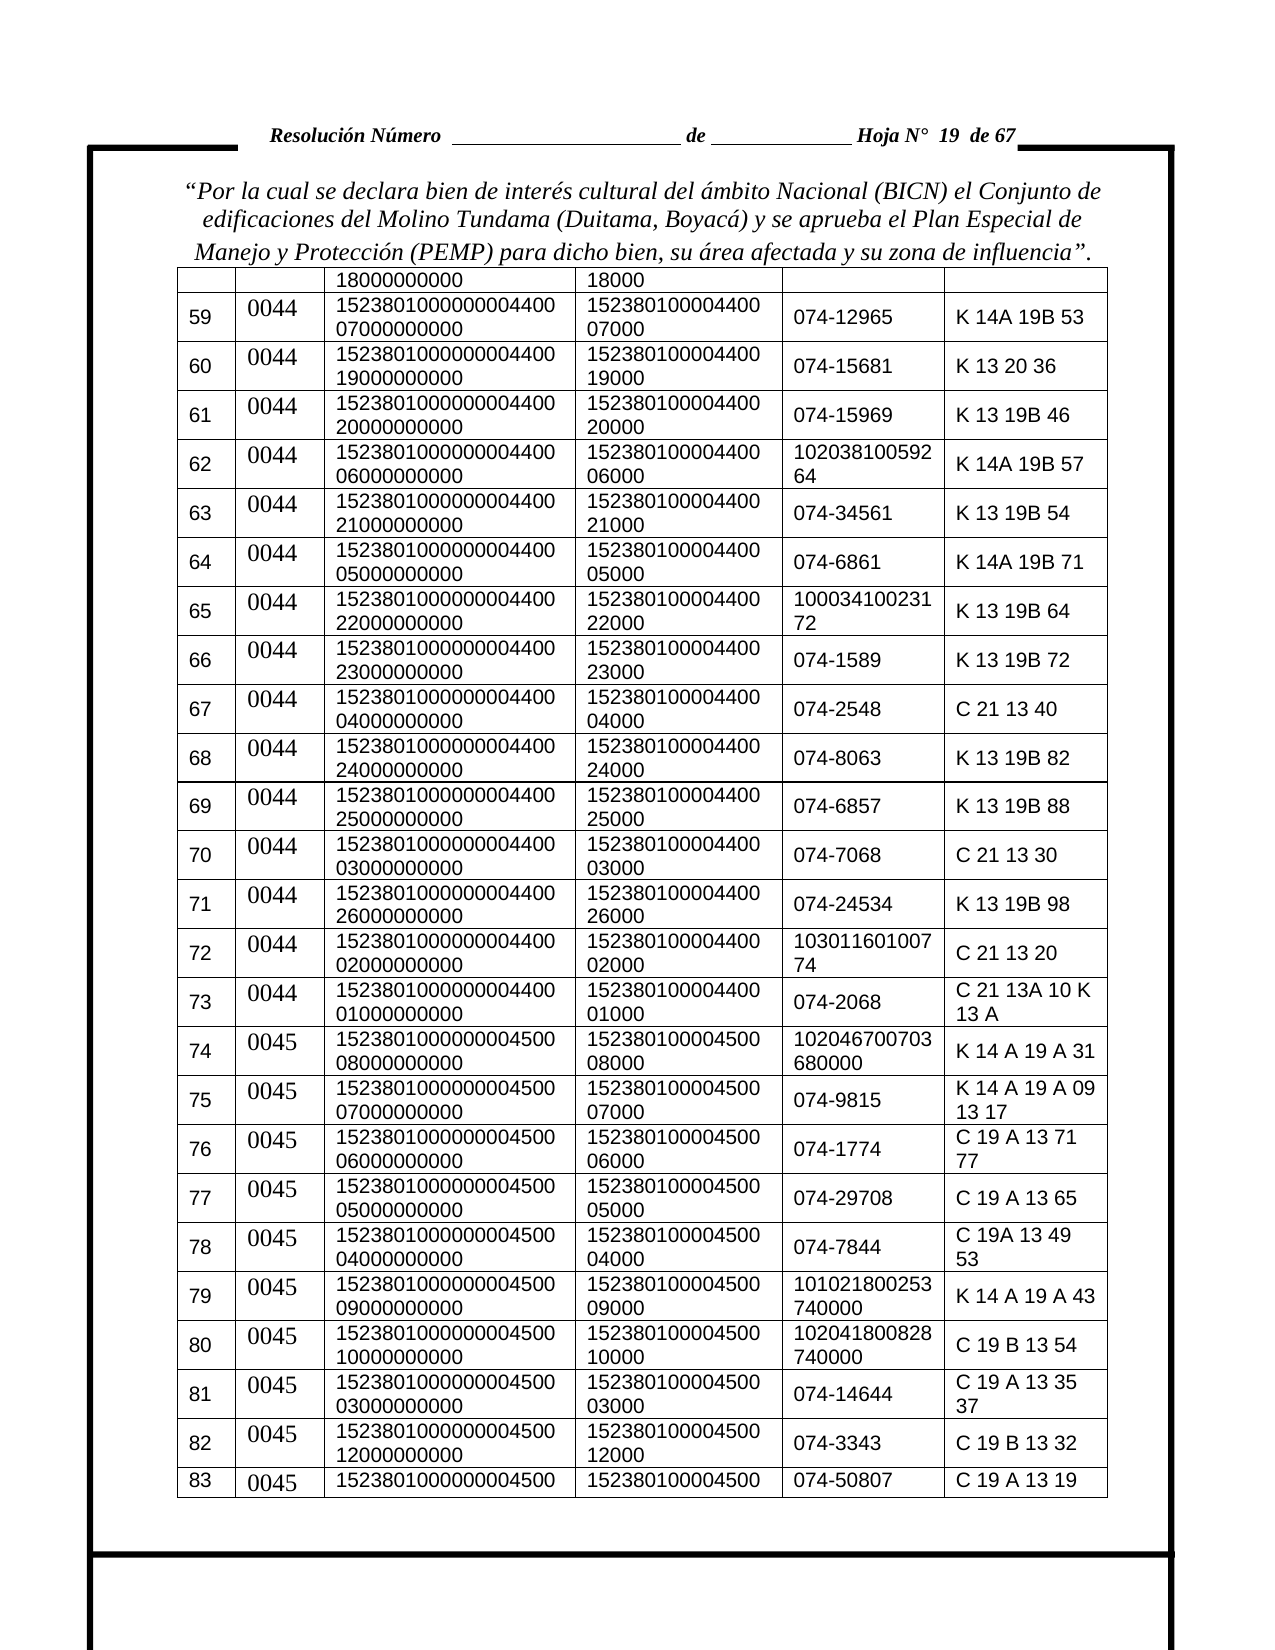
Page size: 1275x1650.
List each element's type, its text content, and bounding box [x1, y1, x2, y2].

table_cell 69 [178, 783, 235, 830]
table_cell 0044 [236, 685, 324, 732]
table_cell K 13 19B 88 [945, 783, 1107, 830]
table_cell 15238010000450009000 [576, 1272, 782, 1320]
table_cell 0045 [236, 1468, 324, 1497]
table_cell 61 [178, 391, 235, 439]
table_cell 152380100000000440004000000000 [325, 685, 575, 732]
table_cell K 13 19B 46 [945, 391, 1107, 439]
table_cell 66 [178, 636, 235, 683]
table_cell 10003410023172 [783, 587, 944, 634]
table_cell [576, 1468, 782, 1497]
table_cell C 19A 13 49 53 [945, 1223, 1107, 1271]
table_cell 0044 [236, 268, 324, 292]
table_cell 152380100000000450003000000000 [325, 1370, 575, 1418]
table_cell C 19 A 13 71 77 [945, 1125, 1107, 1173]
table_cell 152380100000000440001000000000 [325, 978, 575, 1026]
table_cell 152380100000000440005000000000 [325, 538, 575, 586]
table_cell 78 [178, 1223, 235, 1271]
table_cell 73 [178, 978, 235, 1026]
table_cell 0045 [236, 1370, 324, 1418]
table_cell 0045 [236, 1174, 324, 1222]
table_cell C 21 13A 10 K 13 A [945, 978, 1107, 1026]
table_cell K 14 A 19 A 09 13 17 [945, 1076, 1107, 1124]
table_cell 15238010000440023000 [576, 636, 782, 683]
table_cell C 21 13 40 [945, 685, 1107, 732]
table_cell 15238010000440004000 [576, 685, 782, 732]
table_cell 15238010000450008000 [576, 1027, 782, 1075]
table_cell 15238010000440025000 [576, 783, 782, 830]
table_cell 102046700703680000 [783, 1027, 944, 1075]
table_cell 074-6861 [783, 538, 944, 586]
table_cell 71 [178, 880, 235, 928]
table_cell 75 [178, 1076, 235, 1124]
table_cell 074-29708 [783, 1174, 944, 1222]
table_cell 0045 [236, 1076, 324, 1124]
table_cell 152380100000000450009000000000 [325, 1272, 575, 1320]
table_cell 68 [178, 734, 235, 781]
table_cell 152380100000000440003000000000 [325, 831, 575, 879]
table_cell 74 [178, 1027, 235, 1075]
table_cell C 19 A 13 19 [945, 1468, 1107, 1497]
table_cell 0044 [236, 440, 324, 488]
table_cell 152380100000000450012000000000 [325, 1419, 575, 1467]
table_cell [325, 268, 575, 292]
table_cell 0044 [236, 734, 324, 781]
table_cell 074-6857 [783, 783, 944, 830]
table_cell 15238010000450007000 [576, 1076, 782, 1124]
table_cell 81 [178, 1370, 235, 1418]
table_cell 67 [178, 685, 235, 732]
table_cell K 13 19B 72 [945, 636, 1107, 683]
table_cell 152380100000000440021000000000 [325, 489, 575, 537]
table_cell 074-34561 [783, 489, 944, 537]
table_cell 074-15969 [783, 391, 944, 439]
table_cell 0044 [236, 342, 324, 390]
table_cell K 14 A 19 A 31 [945, 1027, 1107, 1075]
table_cell 15238010000440003000 [576, 831, 782, 879]
table_cell 62 [178, 440, 235, 488]
table_cell 15238010000440006000 [576, 440, 782, 488]
table_cell 152380100000000450006000000000 [325, 1125, 575, 1173]
table_cell 074-12965 [783, 293, 944, 341]
table_cell C 19 A 13 65 [945, 1174, 1107, 1222]
table_cell 074-8063 [783, 734, 944, 781]
table_cell 074-3343 [783, 1419, 944, 1467]
table_cell 10203810059264 [783, 440, 944, 488]
table_cell 152380100000000440006000000000 [325, 440, 575, 488]
table_cell 0045 [236, 1321, 324, 1369]
table_cell 0045 [236, 1125, 324, 1173]
table_cell 0044 [236, 538, 324, 586]
table_cell 15238010000440024000 [576, 734, 782, 781]
table_cell 15238010000450012000 [576, 1419, 782, 1467]
table_cell K 14A 19B 53 [945, 293, 1107, 341]
table_cell 0044 [236, 587, 324, 634]
table_cell 76 [178, 1125, 235, 1173]
table_cell 152380100000000450005000000000 [325, 1174, 575, 1222]
table_cell 15238010000440007000 [576, 293, 782, 341]
table_cell C 19 B 13 32 [945, 1419, 1107, 1467]
table_cell K 13 19B 98 [945, 880, 1107, 928]
table_cell 70 [178, 831, 235, 879]
table_cell K 13 20 36 [945, 342, 1107, 390]
table_cell 074-1774 [783, 1125, 944, 1173]
table_cell 0045 [236, 1223, 324, 1271]
table_cell 074-7068 [783, 831, 944, 879]
table_cell 0044 [236, 929, 324, 977]
table_cell C 21 13 20 [945, 929, 1107, 977]
table_cell 152380100000000440024000000000 [325, 734, 575, 781]
table_cell 0044 [236, 831, 324, 879]
table_cell K 14A 19B 57 [945, 440, 1107, 488]
table_cell 15238010000450010000 [576, 1321, 782, 1369]
table_cell 64 [178, 538, 235, 586]
table_cell 15238010000440002000 [576, 929, 782, 977]
table_cell 60 [178, 342, 235, 390]
table_cell 074-2548 [783, 685, 944, 732]
table_cell 0044 [236, 880, 324, 928]
table_cell 074-50807 [783, 1468, 944, 1497]
table_cell K 13 19B 54 [945, 489, 1107, 537]
table_cell 152380100000000440002000000000 [325, 929, 575, 977]
table_cell 074-7844 [783, 1223, 944, 1271]
table_cell 074-9815 [783, 1076, 944, 1124]
table_cell 59 [178, 293, 235, 341]
table_cell 074-15681 [783, 342, 944, 390]
table_cell K 13 19B 64 [945, 587, 1107, 634]
table_cell 152380100000000440022000000000 [325, 587, 575, 634]
table_cell 58 [178, 268, 235, 292]
table_cell 0044 [236, 489, 324, 537]
table_cell 82 [178, 1419, 235, 1467]
table_cell 152380100000000440025000000000 [325, 783, 575, 830]
table_cell K 14A 19B 71 [945, 538, 1107, 586]
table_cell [325, 1468, 575, 1497]
table_cell 15238010000440005000 [576, 538, 782, 586]
table_cell 15238010000450005000 [576, 1174, 782, 1222]
table_cell 15238010000440020000 [576, 391, 782, 439]
table_cell 152380100000000450007000000000 [325, 1076, 575, 1124]
table_cell 79 [178, 1272, 235, 1320]
table_cell 77 [178, 1174, 235, 1222]
table_cell 80 [178, 1321, 235, 1369]
table_cell 15238010000450003000 [576, 1370, 782, 1418]
table_cell 0044 [236, 978, 324, 1026]
table_cell 15238010000440026000 [576, 880, 782, 928]
table_cell 074-24534 [783, 880, 944, 928]
table_cell K 13 19B 28 [945, 268, 1107, 292]
table_cell 152380100000000440026000000000 [325, 880, 575, 928]
table_cell 15238010000440022000 [576, 587, 782, 634]
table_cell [576, 268, 782, 292]
table_cell 83 [178, 1468, 235, 1497]
table_cell C 19 B 13 54 [945, 1321, 1107, 1369]
table_cell 15238010000440001000 [576, 978, 782, 1026]
table_cell 15238010000450004000 [576, 1223, 782, 1271]
table_cell 0045 [236, 1419, 324, 1467]
table_cell 0045 [236, 1027, 324, 1075]
table_cell 0044 [236, 783, 324, 830]
table_cell 074-4305 [783, 268, 944, 292]
table_cell 152380100000000440007000000000 [325, 293, 575, 341]
table_cell 074-1589 [783, 636, 944, 683]
table_cell 63 [178, 489, 235, 537]
table_cell K 13 19B 82 [945, 734, 1107, 781]
table_cell C 21 13 30 [945, 831, 1107, 879]
table_cell 074-14644 [783, 1370, 944, 1418]
table_cell K 14 A 19 A 43 [945, 1272, 1107, 1320]
table_cell 72 [178, 929, 235, 977]
table_cell 152380100000000440023000000000 [325, 636, 575, 683]
table_cell 15238010000450006000 [576, 1125, 782, 1173]
table_cell 0044 [236, 636, 324, 683]
table_cell 65 [178, 587, 235, 634]
table_cell 101021800253740000 [783, 1272, 944, 1320]
table_cell 10301160100774 [783, 929, 944, 977]
table_cell 152380100000000440020000000000 [325, 391, 575, 439]
table_cell 0044 [236, 293, 324, 341]
table_cell 15238010000440021000 [576, 489, 782, 537]
table_cell 102041800828740000 [783, 1321, 944, 1369]
table_cell 074-2068 [783, 978, 944, 1026]
table_cell 15238010000440019000 [576, 342, 782, 390]
table_cell 152380100000000440019000000000 [325, 342, 575, 390]
table_cell 152380100000000450010000000000 [325, 1321, 575, 1369]
table_cell 0044 [236, 391, 324, 439]
table_cell 152380100000000450008000000000 [325, 1027, 575, 1075]
table_cell 152380100000000450004000000000 [325, 1223, 575, 1271]
table_cell 0045 [236, 1272, 324, 1320]
table_cell C 19 A 13 35 37 [945, 1370, 1107, 1418]
